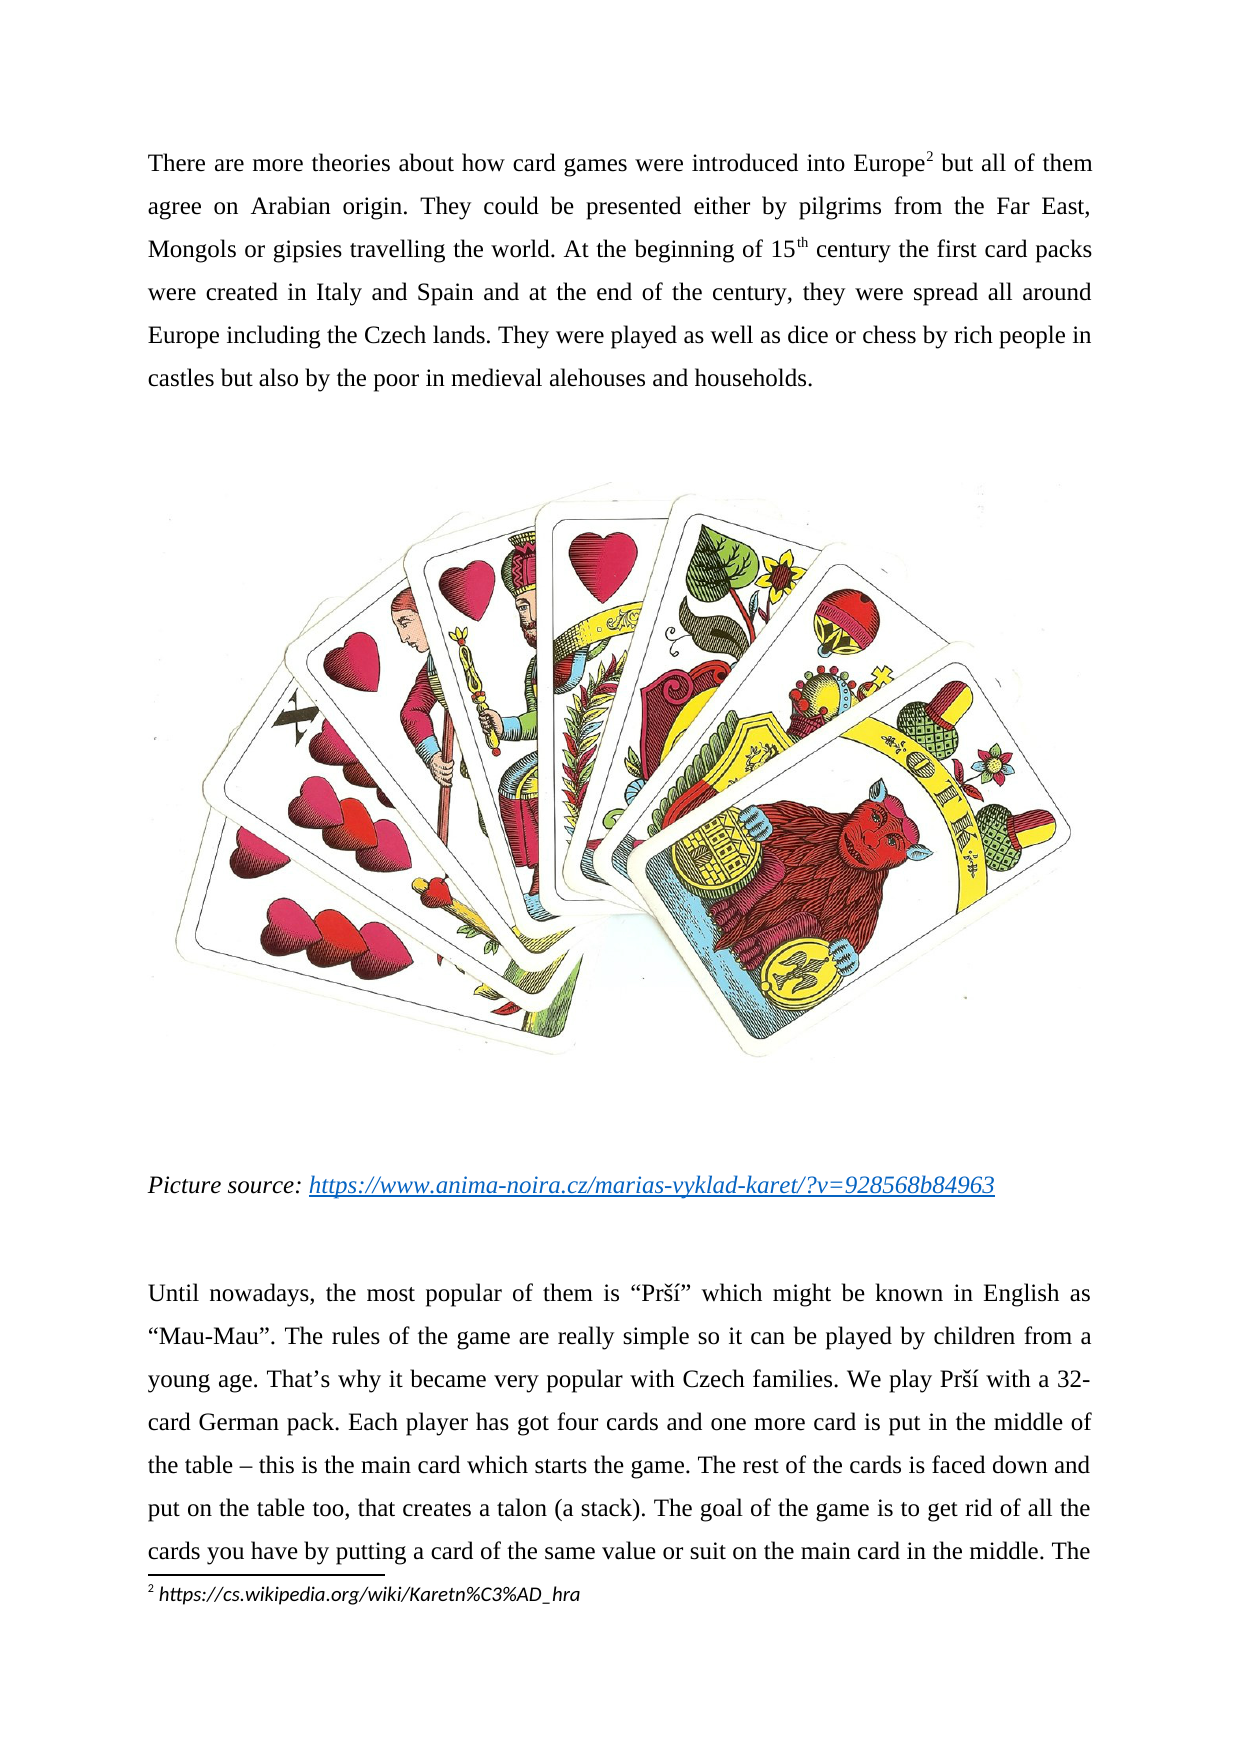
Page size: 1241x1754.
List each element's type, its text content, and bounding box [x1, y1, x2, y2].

text There are more theories about how card games were introduced into Europe but all of them agree on Arabian origin. They could be presented either by pilgrims from the Far East, Mongols or gipsies travelling the world. At the beginning of 15th century the first card packs were created in Italy and Spain and at the end of the century, they were spread all around Europe including the Czech lands. They were played as well as dice or chess by rich people in castles but also by the poor in medieval alehouses and households. [148, 148, 1093, 392]
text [148, 1278, 1093, 1565]
picture [147, 482, 1093, 1140]
text Picture source: https://www.anima-noira.cz/marias-vyklad-karet/?v=928568b84963 [148, 1170, 1093, 1199]
